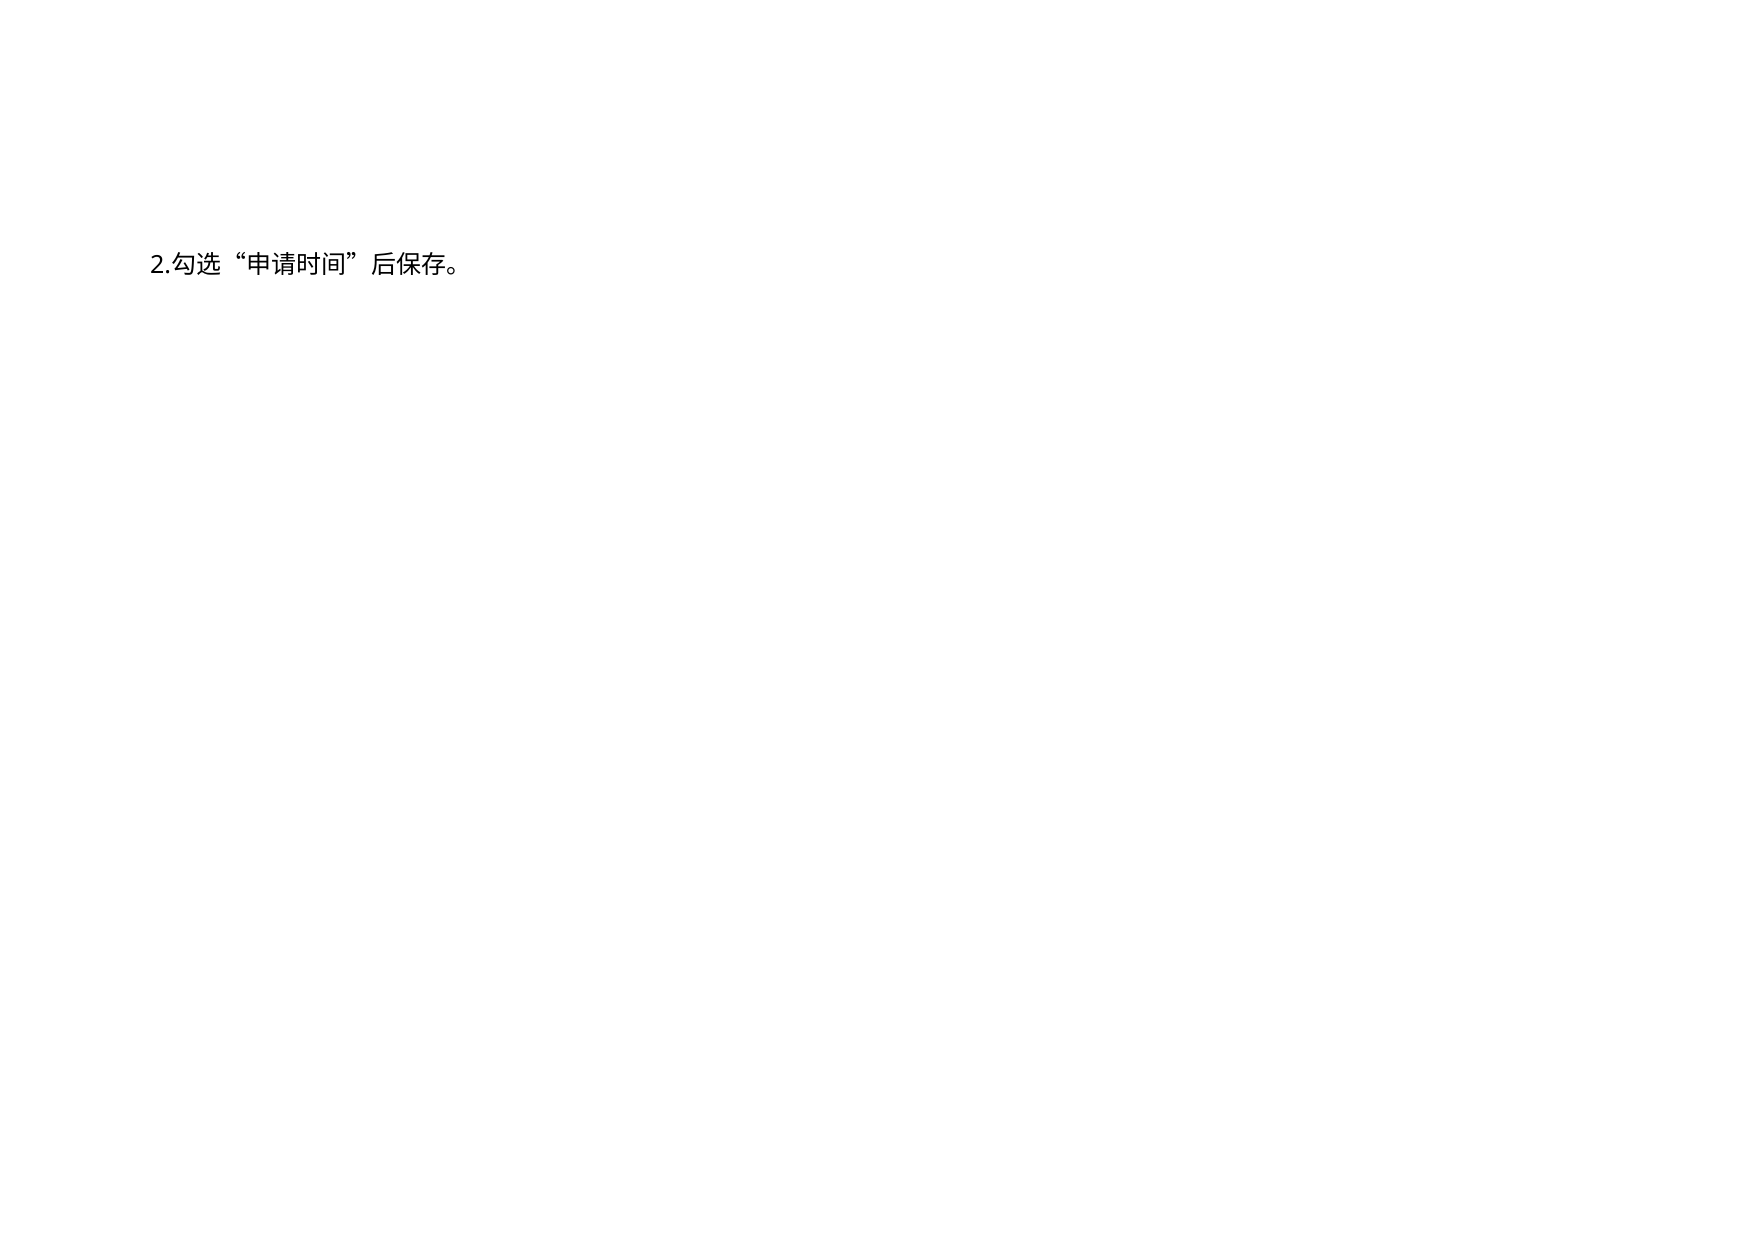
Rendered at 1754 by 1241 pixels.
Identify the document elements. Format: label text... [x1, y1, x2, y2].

text 2.勾选“申请时间”后保存。 [150, 230, 1604, 295]
